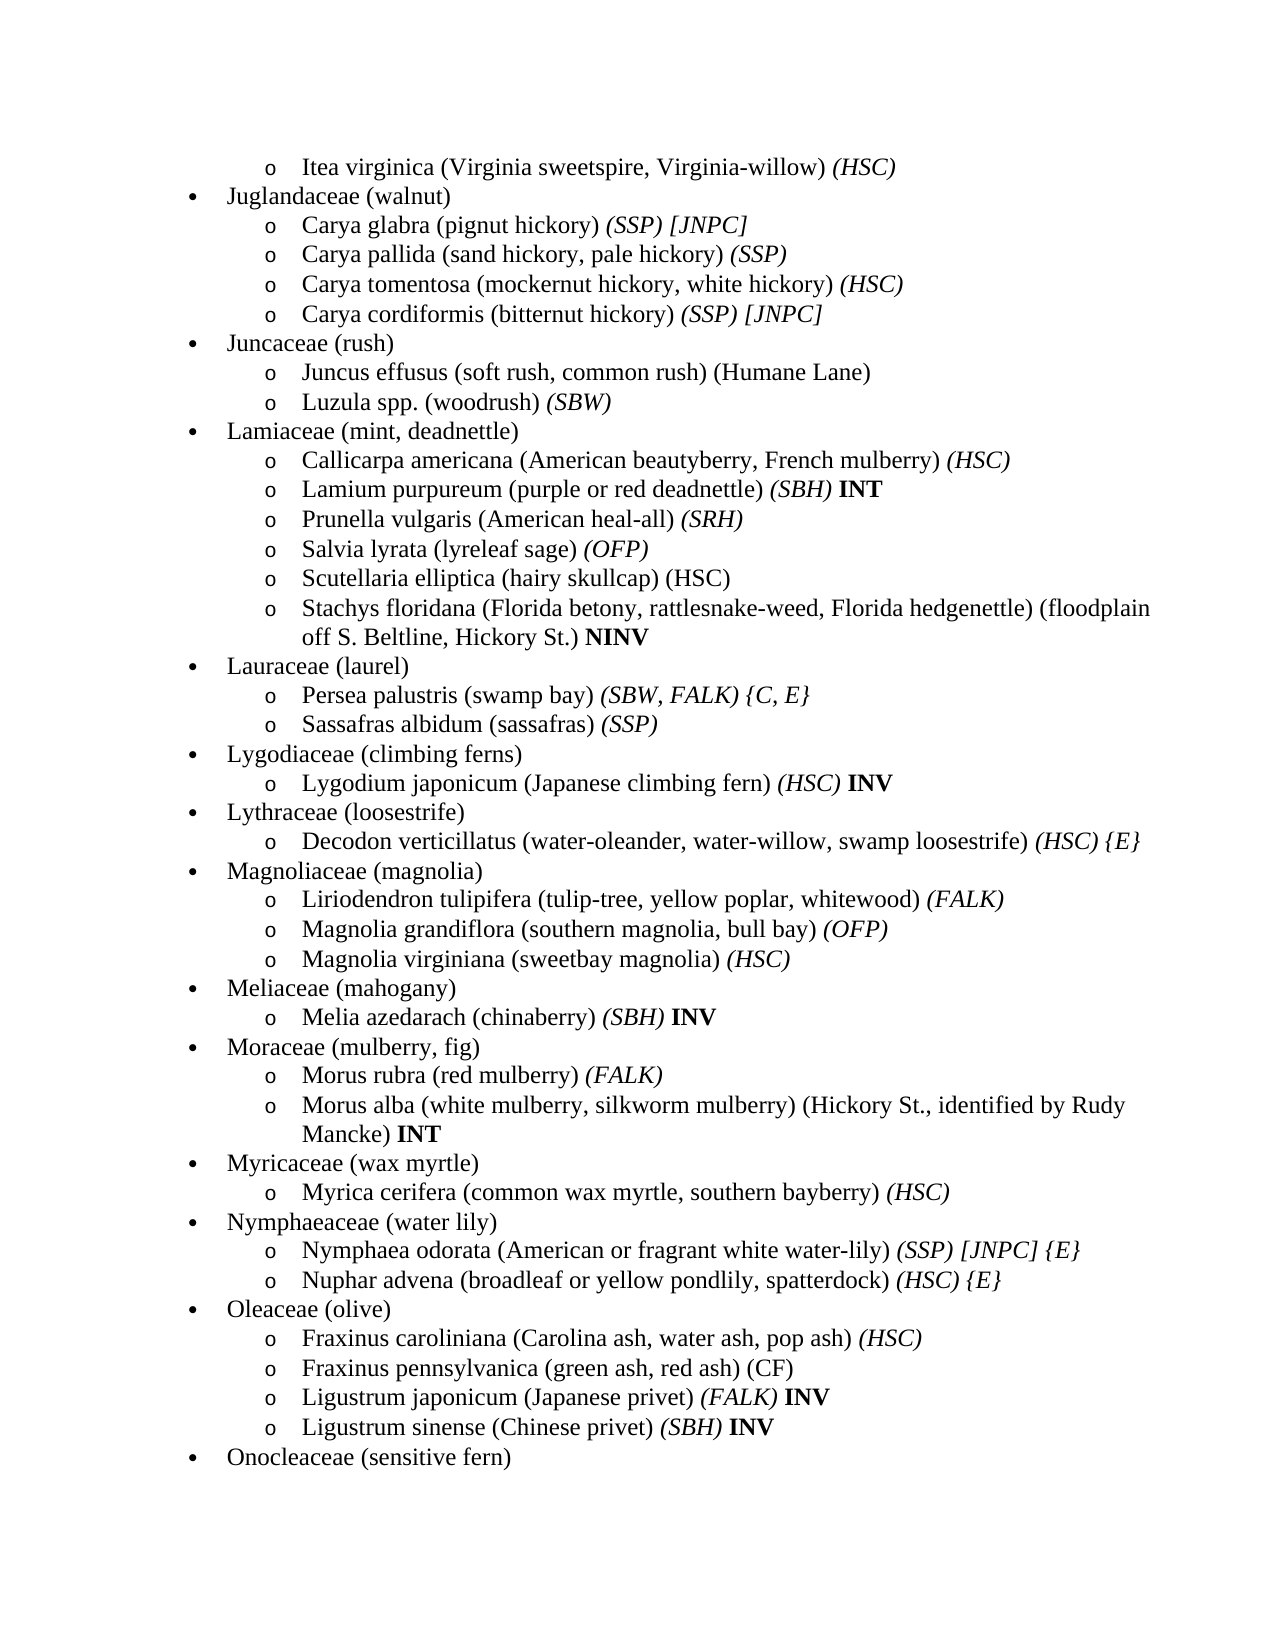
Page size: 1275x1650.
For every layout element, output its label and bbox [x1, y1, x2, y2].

table_header [150, 150, 1181, 1472]
